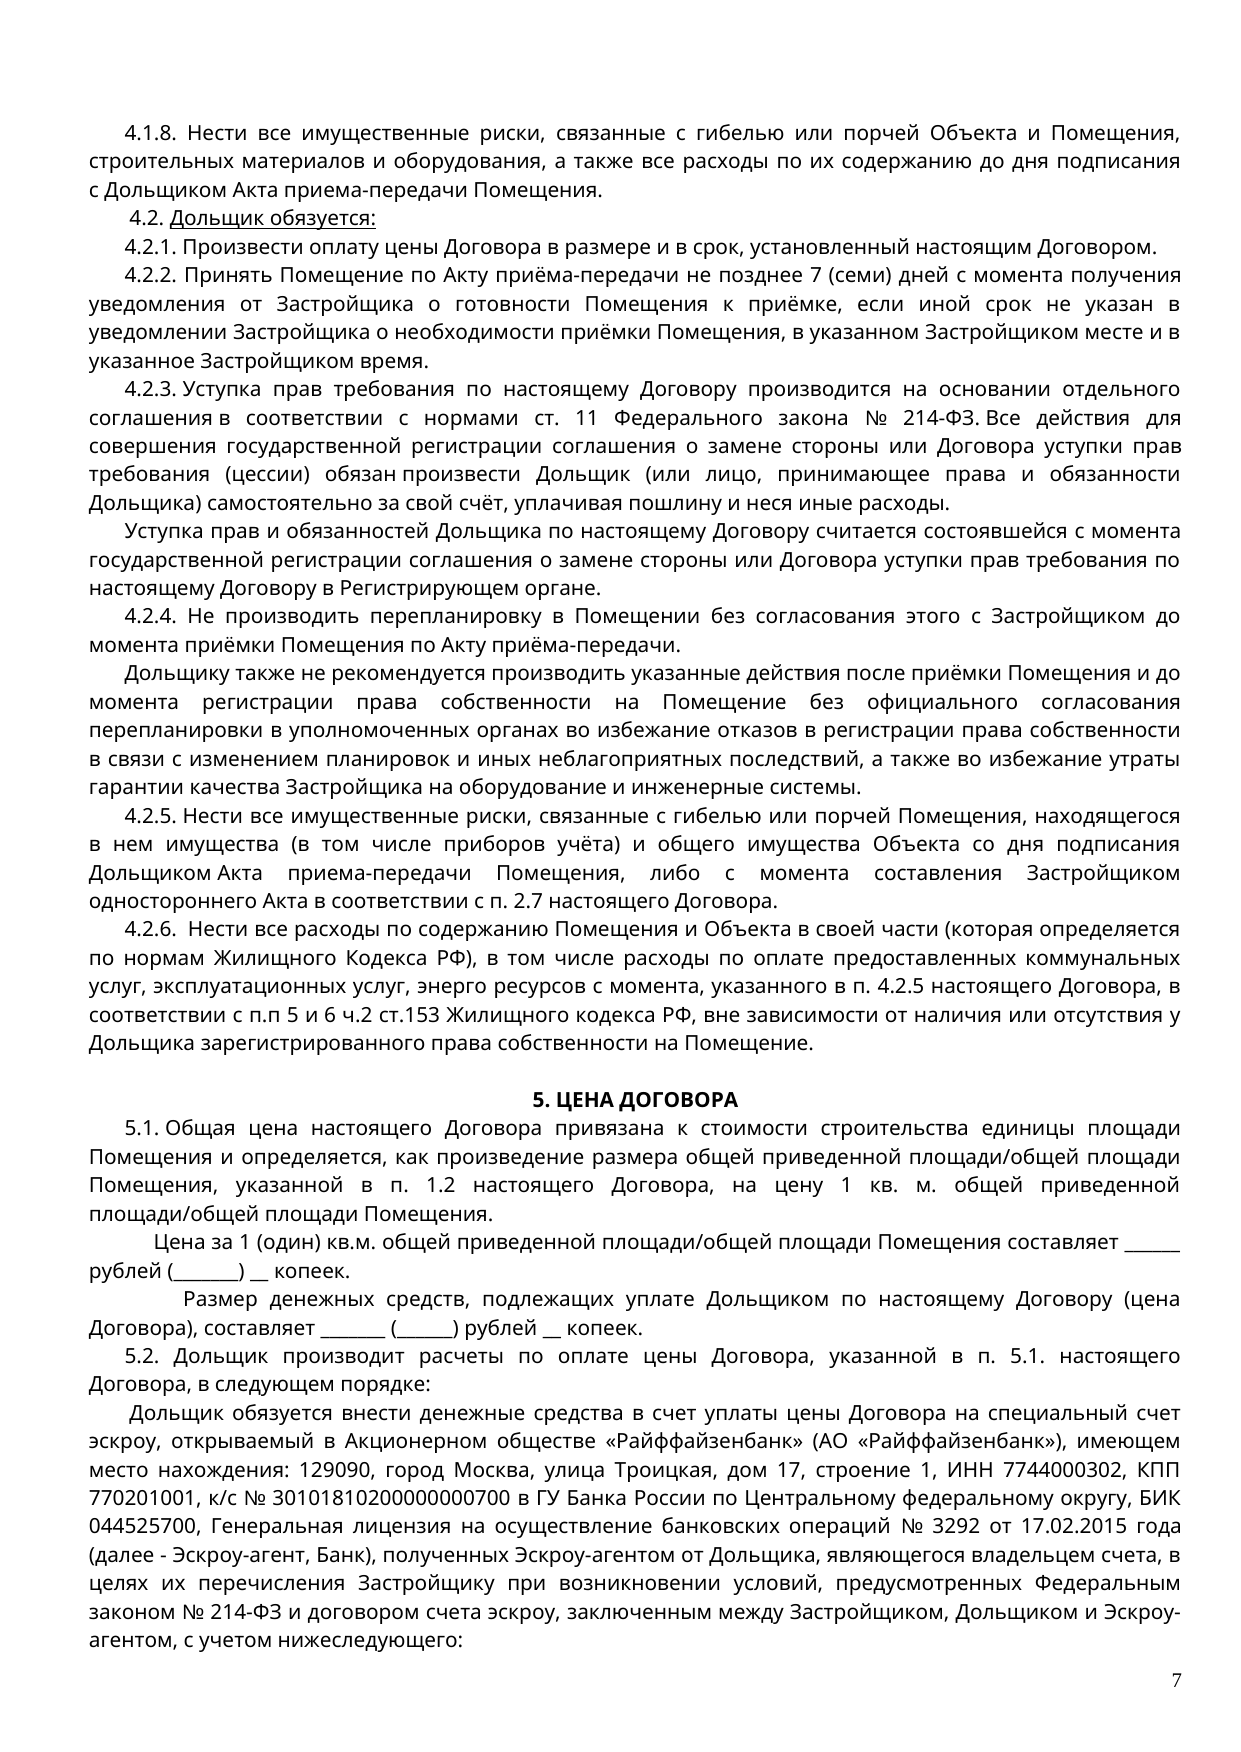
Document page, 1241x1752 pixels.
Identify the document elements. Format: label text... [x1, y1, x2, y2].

text 4.2.1. Произвести оплату цены Договора в размере и в срок, установленный настоящим Договором. [89, 232, 1182, 260]
text 4.2.5. Нести все имущественные риски, связанные с гибелью или порчей Помещения, находящегося в нем имущества (в том числе приборов учёта) и общего имущества Объекта со дня подписания Дольщиком Акта приема-передачи Помещения, либо с момента составления Застройщиком одностороннего Акта в соответствии с п. 2.7 настоящего Договора. [89, 801, 1182, 914]
text Дольщику также не рекомендуется производить указанные действия после приёмки Помещения и до момента регистрации права собственности на Помещение без официального согласования перепланировки в уполномоченных органах во избежание отказов в регистрации права собственности в связи с изменением планировок и иных неблагоприятных последствий, а также во избежание утраты гарантии качества Застройщика на оборудование и инженерные системы. [89, 658, 1182, 801]
text Размер денежных средств, подлежащих уплате Дольщиком по настоящему Договору (цена Договора), составляет _______ (______) рублей __ копеек. [89, 1284, 1182, 1341]
text Дольщик обязуется внести денежные средства в счет уплаты цены Договора на специальный счет эскроу, открываемый в Акционерном обществе «Райффайзенбанк» (АО «Райффайзенбанк»), имеющем место нахождения: 129090, город Москва, улица Троицкая, дом 17, строение 1, ИНН 7744000302, КПП 770201001, к/с № 30101810200000000700 в ГУ Банка России по Центральному федеральному округу, БИК 044525700, Генеральная лицензия на осуществление банковских операций № 3292 от 17.02.2015 года (далее - Эскроу-агент, Банк), полученных Эскроу-агентом от Дольщика, являющегося владельцем счета, в целях их перечисления Застройщику при возникновении условий, предусмотренных Федеральным законом № 214-ФЗ и договором счета эскроу, заключенным между Застройщиком, Дольщиком и Эскроу-агентом, с учетом нижеследующего: [89, 1398, 1182, 1654]
text 4.2. Дольщик обязуется: [89, 203, 1182, 232]
text 4.2.6. Нести все расходы по содержанию Помещения и Объекта в своей части (которая определяется по нормам Жилищного Кодекса РФ), в том числе расходы по оплате предоставленных коммунальных услуг, эксплуатационных услуг, энерго ресурсов с момента, указанного в п. 4.2.5 настоящего Договора, в соответствии с п.п 5 и 6 ч.2 ст.153 Жилищного кодекса РФ, вне зависимости от наличия или отсутствия у Дольщика зарегистрированного права собственности на Помещение. [89, 914, 1182, 1057]
text 4.2.2. Принять Помещение по Акту приёма-передачи не позднее 7 (семи) дней с момента получения уведомления от Застройщика о готовности Помещения к приёмке, если иной срок не указан в уведомлении Застройщика о необходимости приёмки Помещения, в указанном Застройщиком месте и в указанное Застройщиком время. [89, 260, 1182, 374]
text 5. ЦЕНА ДОГОВОРА [89, 1085, 1182, 1113]
text 5.2. Дольщик производит расчеты по оплате цены Договора, указанной в п. 5.1. настоящего Договора, в следующем порядке: [89, 1341, 1182, 1398]
text 4.2.4. Не производить перепланировку в Помещении без согласования этого с Застройщиком до момента приёмки Помещения по Акту приёма-передачи. [89, 602, 1182, 658]
text Уступка прав и обязанностей Дольщика по настоящему Договору считается состоявшейся с момента государственной регистрации соглашения о замене стороны или Договора уступки прав требования по настоящему Договору в Регистрирующем органе. [89, 516, 1182, 602]
text Цена за 1 (один) кв.м. общей приведенной площади/общей площади Помещения составляет ______ рублей (_______) __ копеек. [89, 1227, 1182, 1284]
text 4.2.3. Уступка прав требования по настоящему Договору производится на основании отдельного соглашения в соответствии с нормами ст. 11 Федерального закона № 214-ФЗ. Все действия для совершения государственной регистрации соглашения о замене стороны или Договора уступки прав требования (цессии) обязан произвести Дольщик (или лицо, принимающее права и обязанности Дольщика) самостоятельно за свой счёт, уплачивая пошлину и неся иные расходы. [89, 374, 1182, 516]
text 4.1.8. Нести все имущественные риски, связанные с гибелью или порчей Объекта и Помещения, строительных материалов и оборудования, а также все расходы по их содержанию до дня подписания с Дольщиком Акта приема-передачи Помещения. [89, 118, 1182, 203]
text 5.1. Общая цена настоящего Договора привязана к стоимости строительства единицы площади Помещения и определяется, как произведение размера общей приведенной площади/общей площади Помещения, указанной в п. 1.2 настоящего Договора, на цену 1 кв. м. общей приведенной площади/общей площади Помещения. [89, 1113, 1182, 1227]
